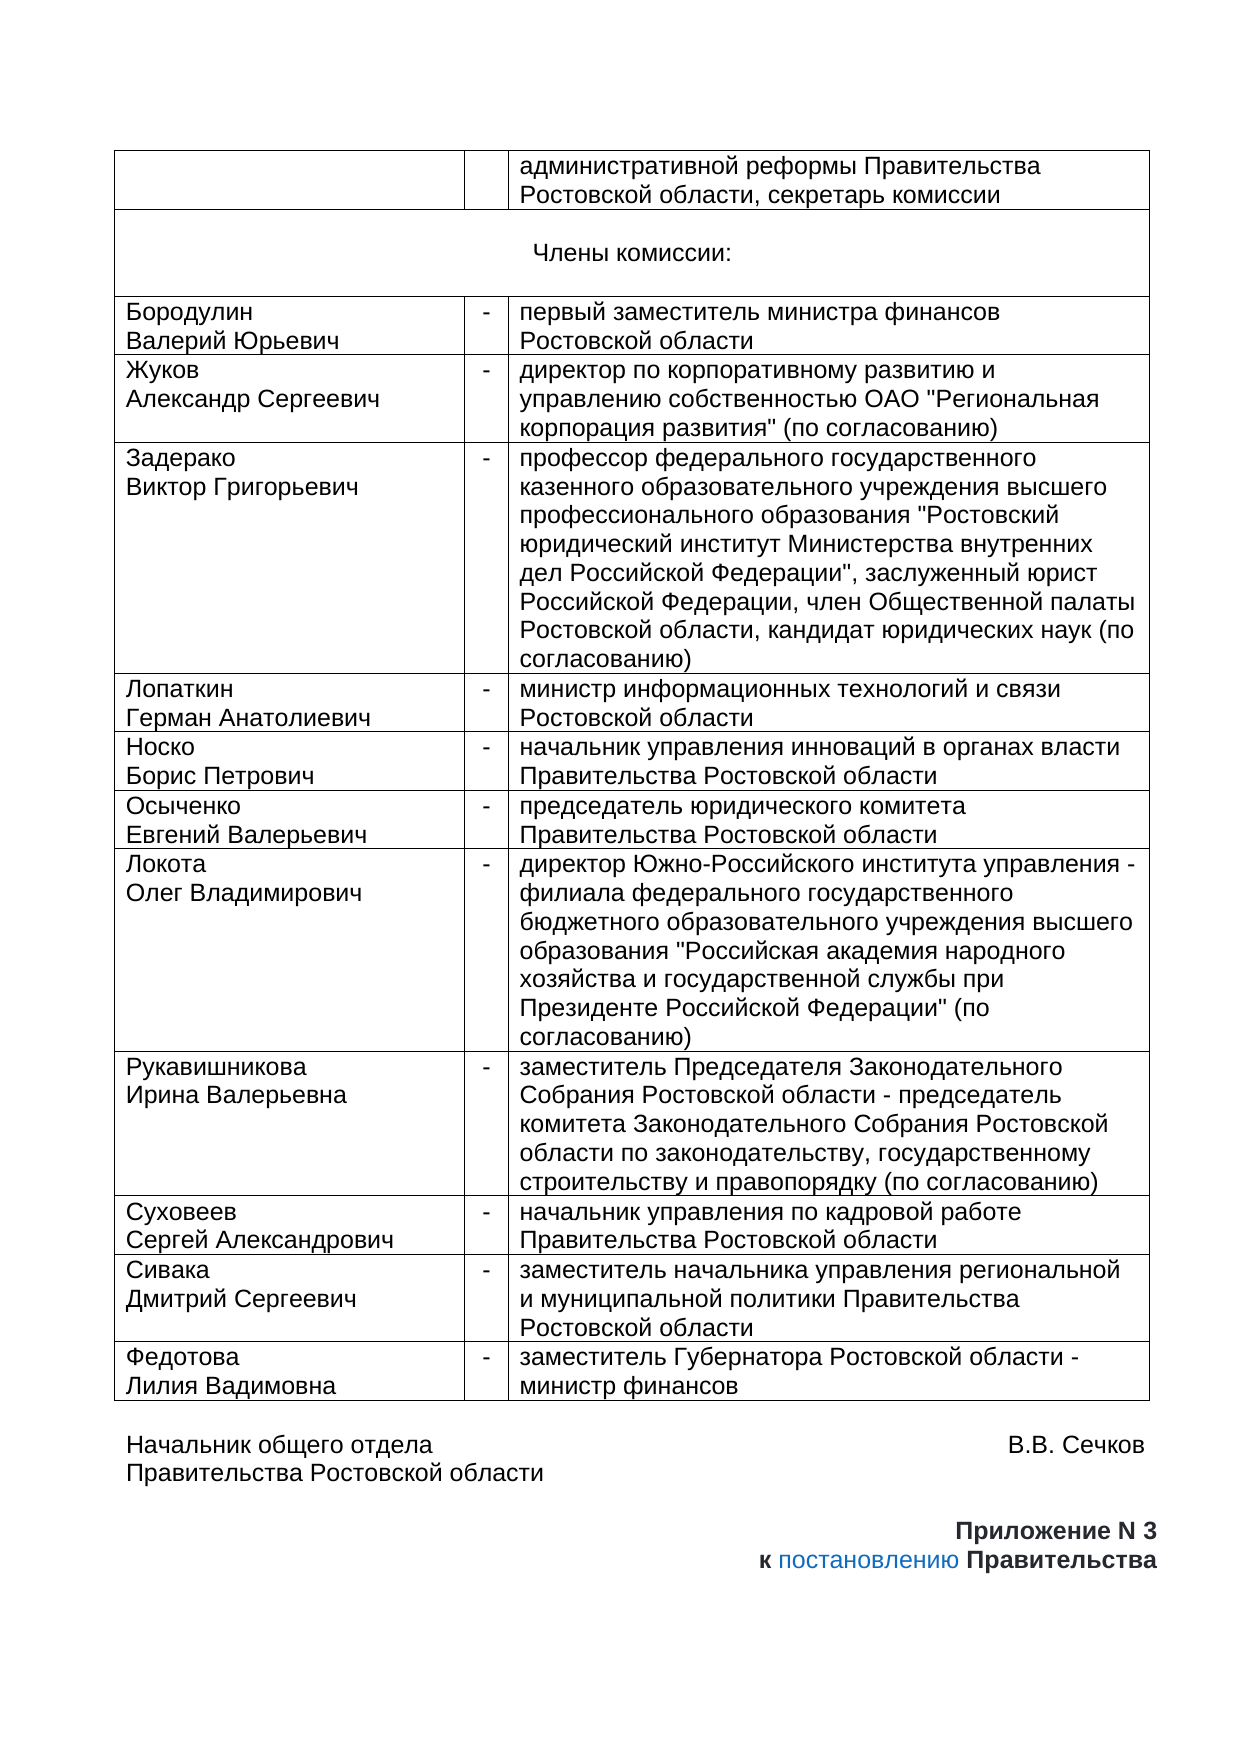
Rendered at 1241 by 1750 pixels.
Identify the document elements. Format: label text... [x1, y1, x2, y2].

table_cell - [465, 151, 508, 208]
table_cell Рукавишникова Ирина Валерьевна [115, 1052, 464, 1195]
table_cell заместитель Губернатора Ростовской области - министр финансов [509, 1342, 1149, 1400]
table_cell - [465, 1255, 508, 1341]
table_cell Сивака Дмитрий Сергеевич [115, 1255, 464, 1341]
table_cell директор Южно-Российского института управления - филиала федерального государственного бюджетного образовательного учреждения высшего образования "Российская академия народного хозяйства и государственной службы при Президенте Российской Федерации" (по согласованию) [509, 849, 1149, 1051]
table_cell - [465, 791, 508, 848]
table_cell - [465, 732, 508, 790]
table_cell директор по корпоративному развитию и управлению собственностью ОАО "Региональная корпорация развития" (по согласованию) [509, 355, 1149, 442]
table_cell - [465, 674, 508, 731]
table_cell - [465, 1196, 508, 1254]
table_cell начальник управления инноваций в органах власти Правительства Ростовской области [509, 732, 1149, 790]
table_cell Локота Олег Владимирович [115, 849, 464, 1051]
table_cell - [465, 297, 508, 354]
table_cell Бородулин Валерий Юрьевич [115, 297, 464, 354]
table_cell заместитель начальника управления региональной и муниципальной политики Правительства Ростовской области [509, 1255, 1149, 1341]
table_cell - [465, 849, 508, 1051]
table_cell Федотова Лилия Вадимовна [115, 1342, 464, 1400]
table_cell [115, 151, 464, 208]
table_header Начальник общего отдела Правительства Ростовской области [115, 1430, 809, 1487]
table_cell - [465, 1342, 508, 1400]
table_cell министр информационных технологий и связи Ростовской области [509, 674, 1149, 731]
table_cell Члены комиссии: [115, 210, 1149, 296]
table_cell заместитель Председателя Законодательного Собрания Ростовской области - председатель комитета Законодательного Собрания Ростовской области по законодательству, государственному строительству и правопорядку (по согласованию) [509, 1052, 1149, 1195]
table_cell Жуков Александр Сергеевич [115, 355, 464, 442]
table_cell - [465, 443, 508, 673]
table_cell Носко Борис Петрович [115, 732, 464, 790]
table_header В.В. Сечков [809, 1430, 1156, 1487]
table_cell профессор федерального государственного казенного образовательного учреждения высшего профессионального образования "Ростовский юридический институт Министерства внутренних дел Российской Федерации", заслуженный юрист Российской Федерации, член Общественной палаты Ростовской области, кандидат юридических наук (по согласованию) [509, 443, 1149, 673]
table_cell Лопаткин Герман Анатолиевич [115, 674, 464, 731]
table_cell начальник управления по кадровой работе Правительства Ростовской области [509, 1196, 1149, 1254]
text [114, 1516, 1157, 1573]
table_cell Осыченко Евгений Валерьевич [115, 791, 464, 848]
table_cell - [465, 355, 508, 442]
table_cell первый заместитель министра финансов Ростовской области [509, 297, 1149, 354]
table_cell - [465, 1052, 508, 1195]
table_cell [509, 151, 1149, 208]
table_cell Суховеев Сергей Александрович [115, 1196, 464, 1254]
table_cell Задерако Виктор Григорьевич [115, 443, 464, 673]
table_cell председатель юридического комитета Правительства Ростовской области [509, 791, 1149, 848]
